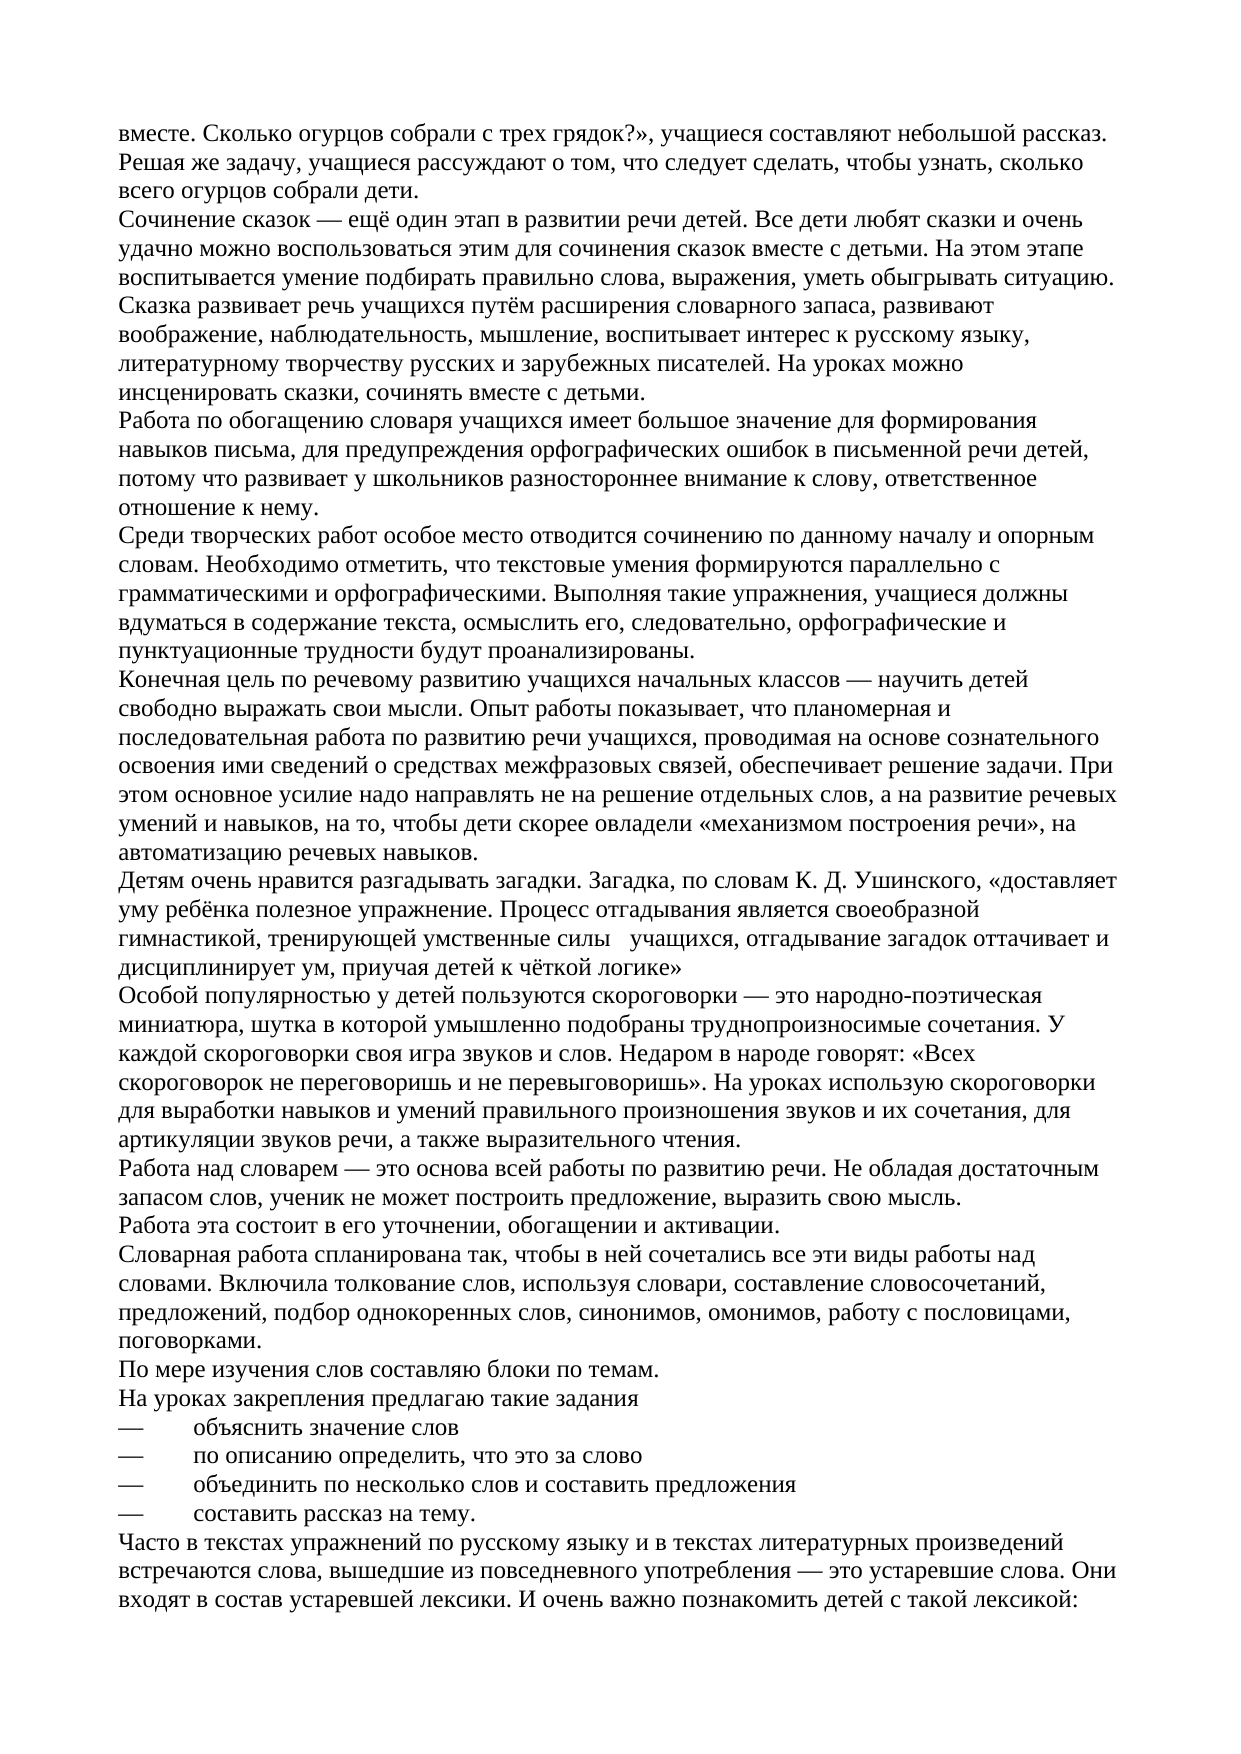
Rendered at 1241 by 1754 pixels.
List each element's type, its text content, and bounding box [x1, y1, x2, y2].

text Работа по обогащению словаря учащихся имеет большое значение для формирования навыков письма, для предупреждения орфографических ошибок в письменной речи детей, потому что развивает у школьников разностороннее внимание к слову, ответственное отношение к нему. [118, 406, 1122, 521]
text Работа эта состоит в его уточнении, обогащении и активации. [118, 1211, 1122, 1239]
text — объяснить значение слов [118, 1412, 1122, 1441]
text — объединить по несколько слов и составить предложения [118, 1469, 1122, 1498]
text Словарная работа спланирована так, чтобы в ней сочетались все эти виды работы над словами. Включила толкование слов, используя словари, составление словосочетаний, предложений, подбор однокоренных слов, синонимов, омонимов, работу с пословицами, поговорками. [118, 1239, 1122, 1354]
text Сочинение сказок — ещё один этап в развитии речи детей. Все дети любят сказки и очень удачно можно воспользоваться этим для сочинения сказок вместе с детьми. На этом этапе воспитывается умение подбирать правильно слова, выражения, уметь обыгрывать ситуацию. Сказка развивает речь учащихся путём расширения словарного запаса, развивают воображение, наблюдательность, мышление, воспитывает интерес к русскому языку, литературному творчеству русских и зарубежных писателей. На уроках можно инсценировать сказки, сочинять вместе с детьми. [118, 204, 1122, 406]
text Конечная цель по речевому развитию учащихся начальных классов — научить детей свободно выражать свои мысли. Опыт работы показывает, что планомерная и последовательная работа по развитию речи учащихся, проводимая на основе сознательного освоения ими сведений о средствах межфразовых связей, обеспечивает решение задачи. При этом основное усилие надо направлять не на решение отдельных слов, а на развитие речевых умений и навыков, на то, чтобы дети скорее овладели «механизмом построения речи», на автоматизацию речевых навыков. [118, 664, 1122, 866]
text На уроках закрепления предлагаю такие задания [118, 1383, 1122, 1412]
text Особой популярностью у детей пользуются скороговорки — это народно-поэтическая миниатюра, шутка в которой умышленно подобраны труднопроизносимые сочетания. У каждой скороговорки своя игра звуков и слов. Недаром в народе говорят: «Всех скороговорок не переговоришь и не перевыговоришь». На уроках использую скороговорки для выработки навыков и умений правильного произношения звуков и их сочетания, для артикуляции звуков речи, а также выразительного чтения. [118, 981, 1122, 1153]
text — составить рассказ на тему. [118, 1498, 1122, 1527]
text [118, 1527, 1122, 1613]
text Детям очень нравится разгадывать загадки. Загадка, по словам К. Д. Ушинского, «доставляет уму ребёнка полезное упражнение. Процесс отгадывания является своеобразной гимнастикой, тренирующей умственные силы учащихся, отгадывание загадок оттачивает и дисциплинирует ум, приучая детей к чёткой логике» [118, 866, 1122, 981]
text — по описанию определить, что это за слово [118, 1441, 1122, 1469]
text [118, 118, 1122, 204]
text По мере изучения слов составляю блоки по темам. [118, 1354, 1122, 1383]
text Работа над словарем — это основа всей работы по развитию речи. Не обладая достаточным запасом слов, ученик не может построить предложение, выразить свою мысль. [118, 1153, 1122, 1211]
text Среди творческих работ особое место отводится сочинению по данному началу и опорным словам. Необходимо отметить, что текстовые умения формируются параллельно с грамматическими и орфографическими. Выполняя такие упражнения, учащиеся должны вдуматься в содержание текста, осмыслить его, следовательно, орфографические и пунктуационные трудности будут проанализированы. [118, 521, 1122, 664]
